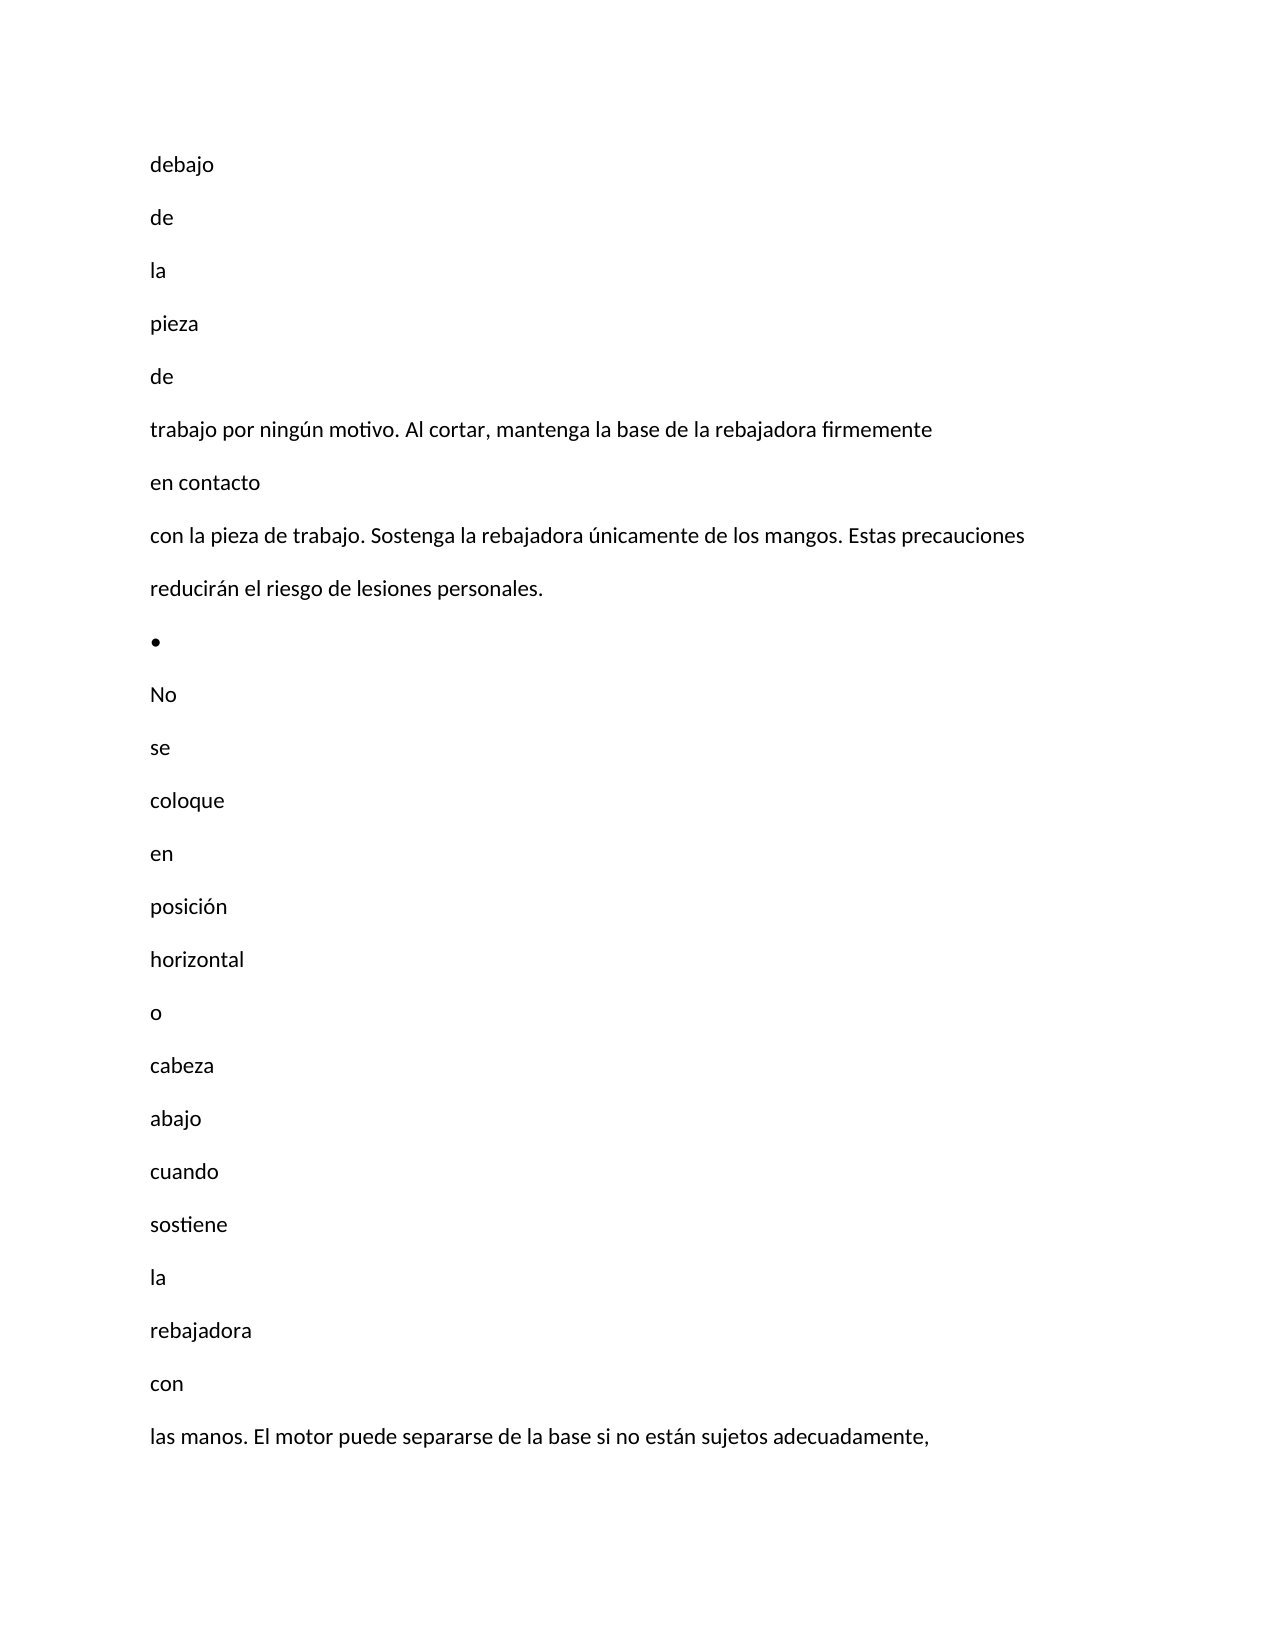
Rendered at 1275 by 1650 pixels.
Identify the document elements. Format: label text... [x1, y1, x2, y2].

text en contacto [150, 468, 1125, 496]
text debajo [150, 150, 1125, 178]
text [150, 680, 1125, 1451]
text la [150, 256, 1125, 284]
text reducirán el riesgo de lesiones personales. [150, 574, 1125, 602]
text con la pieza de trabajo. Sostenga la rebajadora únicamente de los mangos. Estas precauciones [150, 521, 1125, 549]
text • [150, 627, 1125, 655]
text de [150, 362, 1125, 390]
text trabajo por ningún motivo. Al cortar, mantenga la base de la rebajadora firmemente [150, 415, 1125, 443]
text de [150, 203, 1125, 231]
text pieza [150, 309, 1125, 337]
